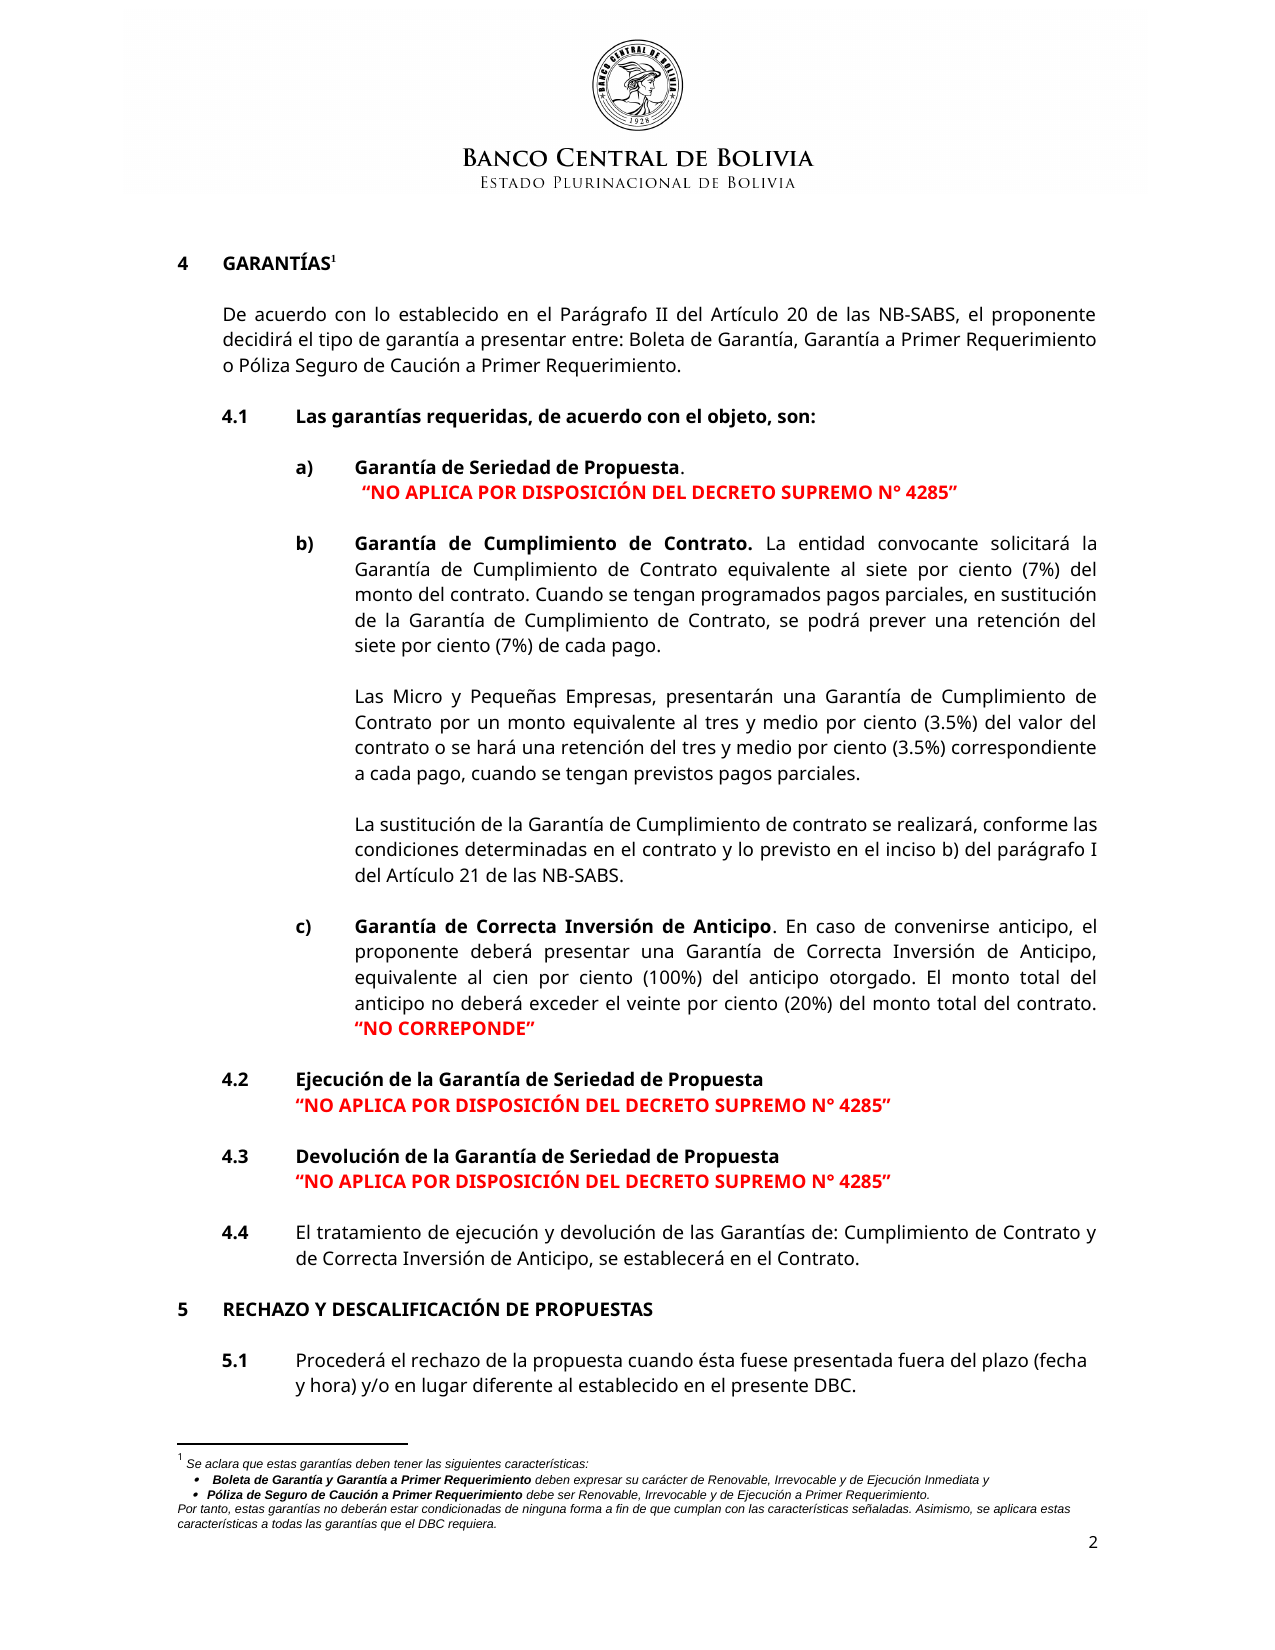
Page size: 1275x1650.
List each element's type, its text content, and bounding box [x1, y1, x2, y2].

text Las Micro y Pequeñas Empresas, presentarán una Garantía de Cumplimiento de Contrato por un monto equivalente al tres y medio por ciento (3.5%) del valor del contrato o se hará una retención del tres y medio por ciento (3.5%) correspondiente a cada pago, cuando se tengan previstos pagos parciales. [354, 684, 1098, 786]
list Devolución de la Garantía de Seriedad de Propuesta [222, 1143, 1098, 1168]
list El tratamiento de ejecución y devolución de las Garantías de: Cumplimiento de Contrato y de Correcta Inversión de Anticipo, se establecerá en el Contrato. [222, 1219, 1098, 1271]
title RECHAZO Y DESCALIFICACIÓN DE PROPUESTAS [177, 1296, 1098, 1322]
picture [122, 9, 1147, 194]
text “NO APLICA POR DISPOSICIÓN DEL DECRETO SUPREMO N° 4285” [177, 1092, 1098, 1117]
list Las garantías requeridas, de acuerdo con el objeto, son: [222, 403, 1098, 428]
list “NO APLICA POR DISPOSICIÓN DEL DECRETO SUPREMO N° 4285” [222, 1168, 1098, 1194]
title GARANTÍAS [177, 250, 1098, 275]
list Garantía de Seriedad de Propuesta. [295, 454, 1098, 479]
list “NO APLICA POR DISPOSICIÓN DEL DECRETO SUPREMO N° 4285” [362, 479, 1098, 505]
list Procederá el rechazo de la propuesta cuando ésta fuese presentada fuera del plazo (fecha y hora) y/o en lugar diferente al establecido en el presente DBC. [222, 1347, 1098, 1398]
list Garantía de Cumplimiento de Contrato. La entidad convocante solicitará la Garantía de Cumplimiento de Contrato equivalente al siete por ciento (7%) del monto del contrato. Cuando se tengan programados pagos parciales, en sustitución de la Garantía de Cumplimiento de Contrato, se podrá prever una retención del siete por ciento (7%) de cada pago. [295, 531, 1098, 658]
text De acuerdo con lo establecido en el Parágrafo II del Artículo 20 de las NB-SABS, el proponente decidirá el tipo de garantía a presentar entre: Boleta de Garantía, Garantía a Primer Requerimiento o Póliza Seguro de Caución a Primer Requerimiento. [222, 301, 1098, 377]
text La sustitución de la Garantía de Cumplimiento de contrato se realizará, conforme las condiciones determinadas en el contrato y lo previsto en el inciso b) del parágrafo I del Artículo 21 de las NB-SABS. [354, 811, 1098, 888]
list Ejecución de la Garantía de Seriedad de Propuesta [222, 1066, 1098, 1092]
list Garantía de Correcta Inversión de Anticipo. En caso de convenirse anticipo, el proponente deberá presentar una Garantía de Correcta Inversión de Anticipo, equivalente al cien por ciento (100%) del anticipo otorgado. El monto total del anticipo no deberá exceder el veinte por ciento (20%) del monto total del contrato. “NO CORREPONDE” [295, 913, 1098, 1041]
